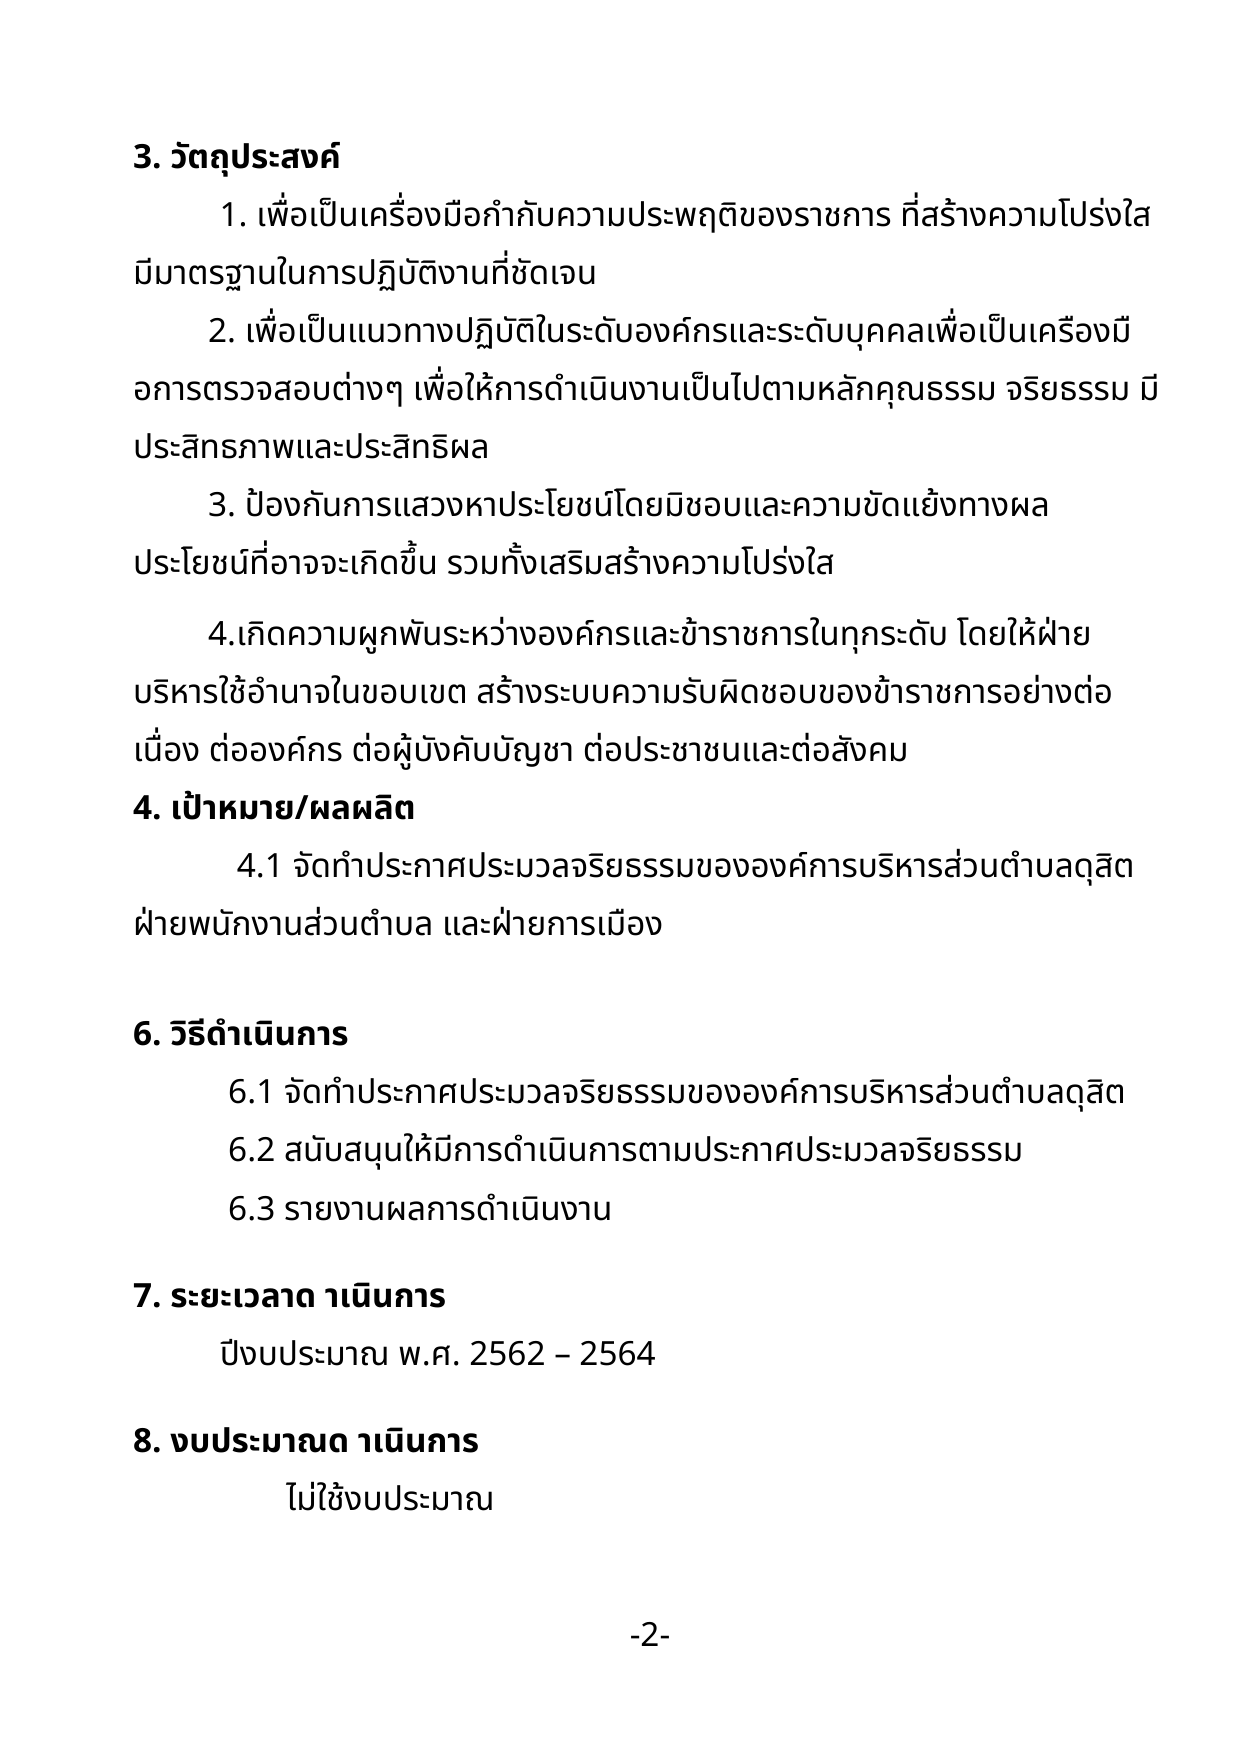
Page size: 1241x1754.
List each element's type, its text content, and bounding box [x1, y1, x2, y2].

text 2. เพื่อเป็นแนวทางปฏิบัติในระดับองค์กรและระดับบุคคลเพื่อเป็นเครืองมือการตรวจสอบต่างๆ เพื่อให้การดำเนินงานเป็นไปตามหลักคุณธรรม จริยธรรม มีประสิทธภาพและประสิทธิผล [133, 307, 1167, 473]
text 3. วัตถุประสงค์ 1. เพื่อเป็นเครื่องมือกำกับความประพฤติของราชการ ที่สร้างความโปร่งใส มีมาตรฐานในการปฏิบัติงานที่ชัดเจน [133, 133, 1167, 299]
text 4.เกิดความผูกพันระหว่างองค์กรและข้าราชการในทุกระดับ โดยให้ฝ่ายบริหารใช้อำนาจในขอบเขต สร้างระบบความรับผิดชอบของข้าราชการอย่างต่อเนื่อง ต่อองค์กร ต่อผู้บังคับบัญชา ต่อประชาชนและต่อสังคม 4. เป้าหมาย/ผลผลิต 4.1 จัดทำประกาศประมวลจริยธรรมขององค์การบริหารส่วนตำบลดุสิต ฝ่ายพนักงานส่วนตำบล และฝ่ายการเมือง 6. วิธีดำเนินการ 6.1 จัดทำประกาศประมวลจริยธรรมขององค์การบริหารส่วนตำบลดุสิต 6.2 สนับสนุนให้มีการดำเนินการตามประกาศประมวลจริยธรรม 6.3 รายงานผลการดำเนินงาน [133, 609, 1167, 1235]
text 7. ระยะเวลาด าเนินการ ปีงบประมาณ พ.ศ. 2562 – 2564 [133, 1272, 1167, 1380]
text 8. งบประมาณด าเนินการ ไม่ใช้งบประมาณ [133, 1417, 1167, 1526]
text -2- [133, 1611, 1167, 1656]
text 3. ป้องกันการแสวงหาประโยชน์โดยมิชอบและความขัดแย้งทางผลประโยชน์ที่อาจจะเกิดขึ้น รวมทั้งเสริมสร้างความโปร่งใส [133, 481, 1167, 589]
